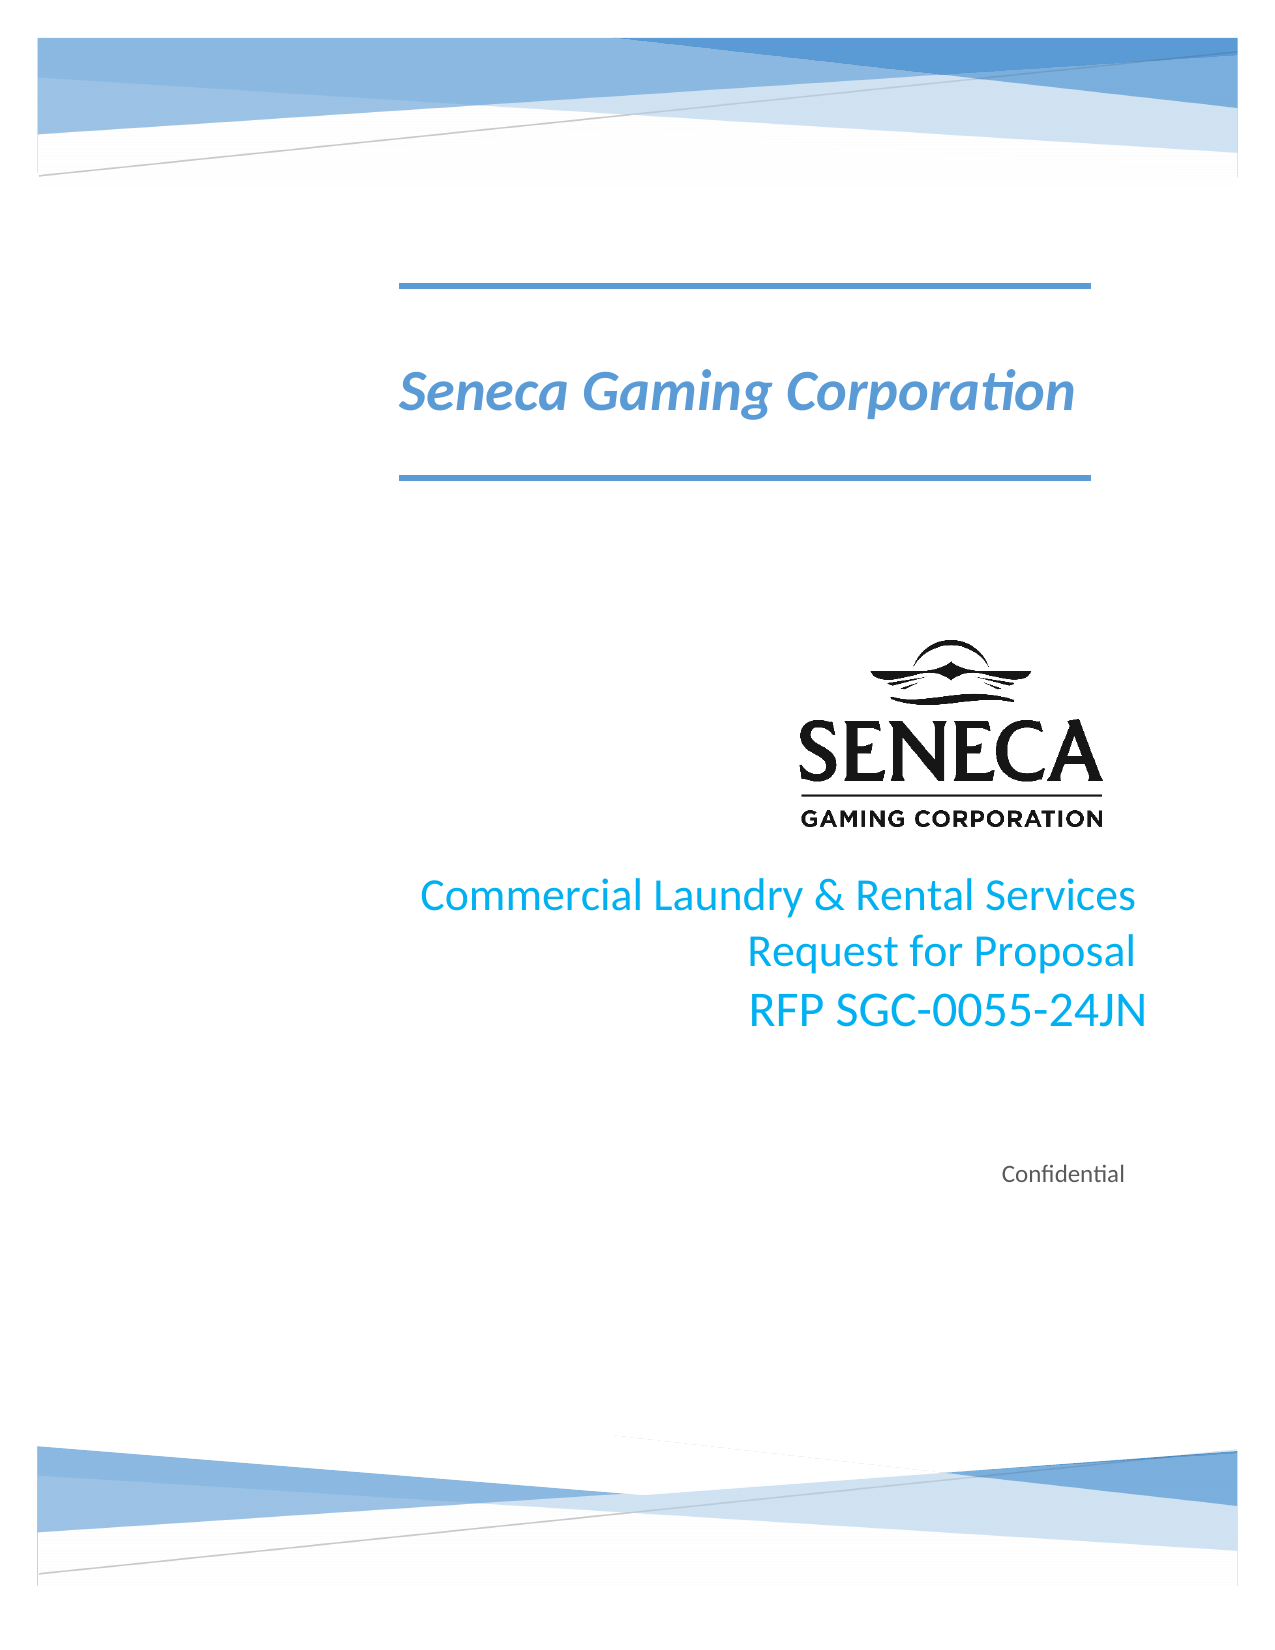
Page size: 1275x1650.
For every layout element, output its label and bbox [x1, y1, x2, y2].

picture [778, 618, 1123, 848]
picture [37, 37, 1238, 188]
picture [37, 1435, 1238, 1586]
